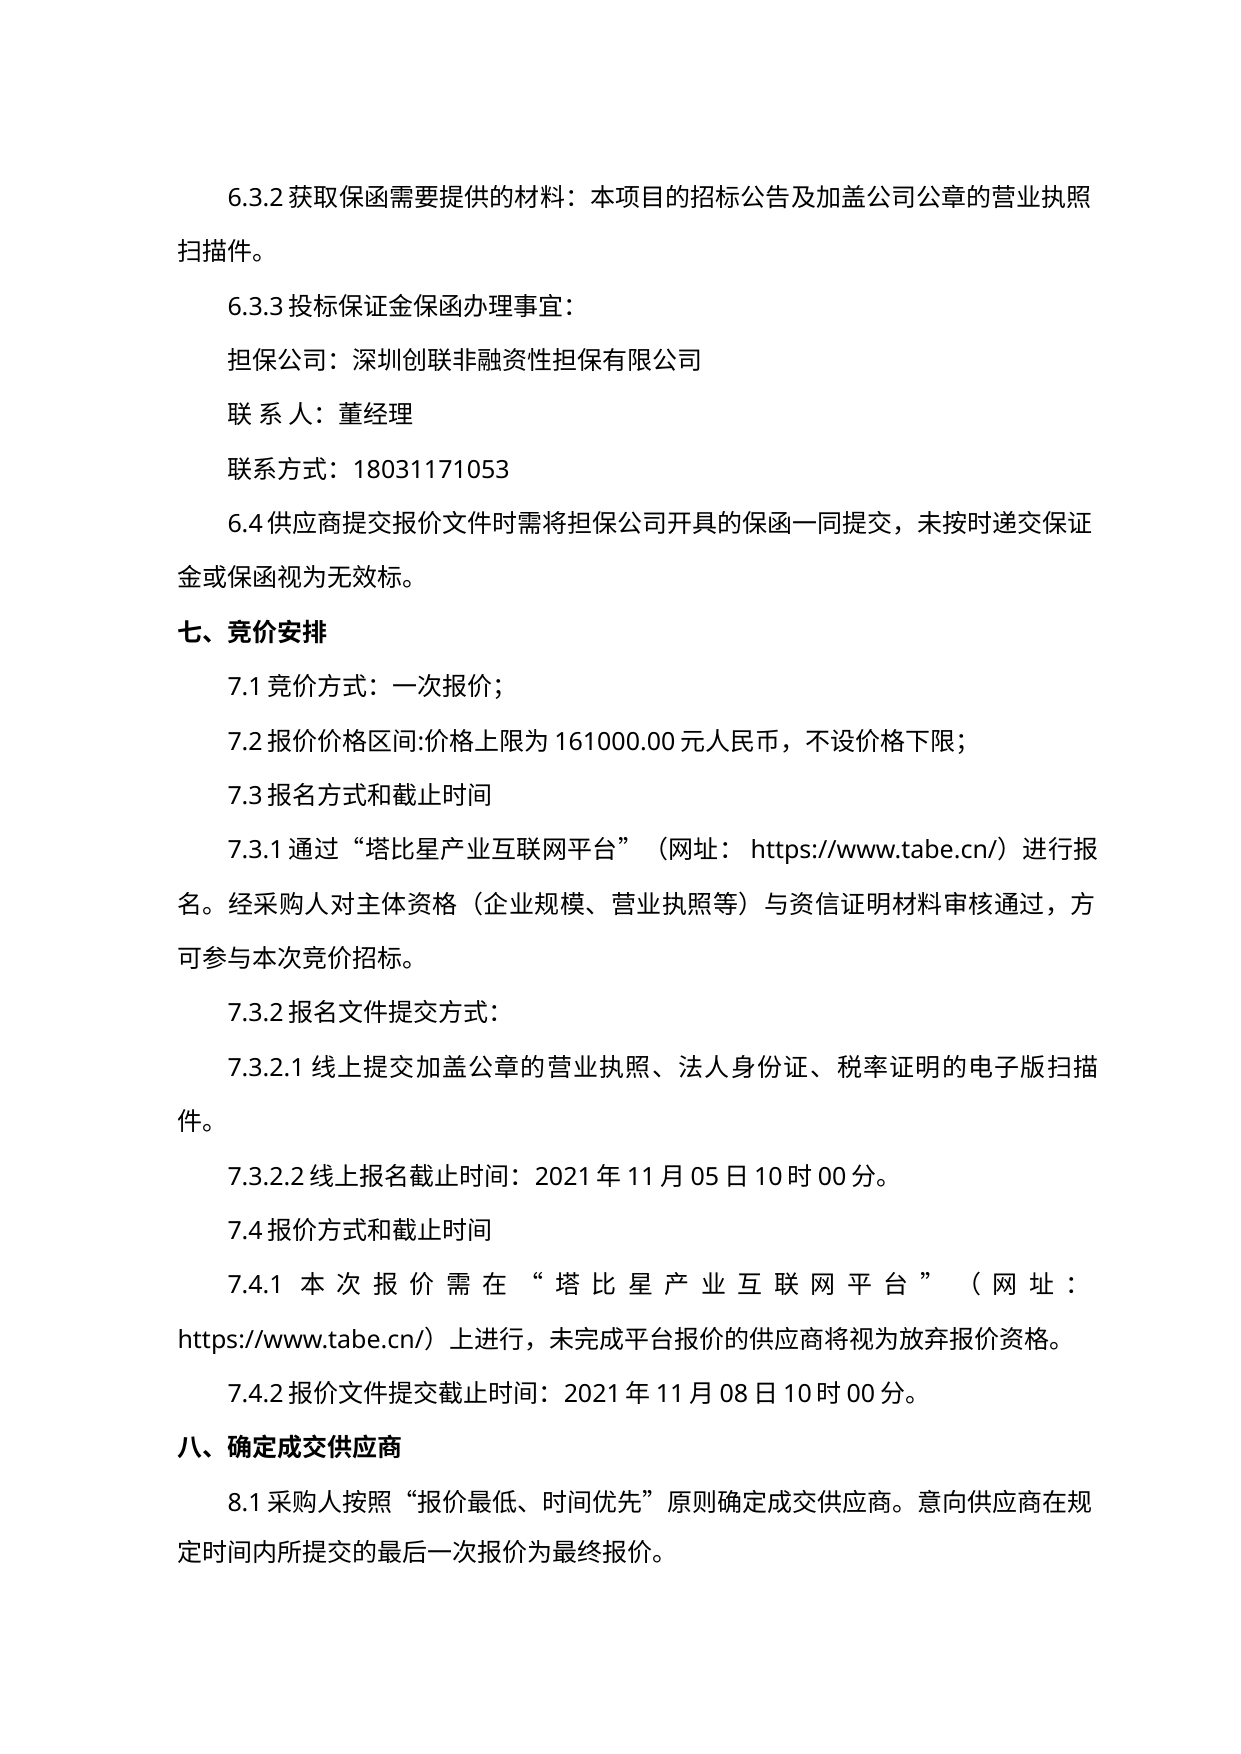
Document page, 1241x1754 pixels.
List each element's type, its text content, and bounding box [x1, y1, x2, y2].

text 担保公司：深圳创联非融资性担保有限公司 [177, 340, 1092, 377]
text 联系方式：18031171053 [177, 449, 1092, 485]
text 7.2报价价格区间:价格上限为161000.00元人民币，不设价格下限； [177, 721, 1092, 757]
text 7.4报价方式和截止时间 [177, 1210, 1092, 1247]
text 联 系 人：董经理 [177, 395, 1092, 431]
text 7.3.1通过“塔比星产业互联网平台”（网址： https://www.tabe.cn/）进行报名。经采购人对主体资格（企业规模、营业执照等）与资信证明材料审核通过，方可参与本次竞价招标。 [177, 830, 1098, 975]
text 7.4.1本次报价需在“塔比星产业互联网平台”（网址： https://www.tabe.cn/）上进行，未完成平台报价的供应商将视为放弃报价资格。 [177, 1265, 1092, 1355]
text 7.3.2.1线上提交加盖公章的营业执照、法人身份证、税率证明的电子版扫描件。 [177, 1047, 1098, 1138]
text 7.4.2报价文件提交截止时间：2021年11月08日10时00分。 [177, 1373, 1092, 1410]
text 6.3.3投标保证金保函办理事宜： [177, 286, 1092, 322]
text 7.3.2报名文件提交方式： [177, 993, 1098, 1029]
text 8.1采购人按照“报价最低、时间优先”原则确定成交供应商。意向供应商在规定时间内所提交的最后一次报价为最终报价。 [177, 1482, 1092, 1569]
text 6.3.2获取保函需要提供的材料：本项目的招标公告及加盖公司公章的营业执照扫描件。 [177, 177, 1092, 268]
text 7.3报名方式和截止时间 [177, 775, 1098, 812]
text 7.1竞价方式：一次报价； [177, 667, 1005, 703]
text 7.3.2.2线上报名截止时间：2021年11月05日10时00分。 [177, 1156, 1098, 1192]
text 6.4供应商提交报价文件时需将担保公司开具的保函一同提交，未按时递交保证金或保函视为无效标。 [177, 503, 1092, 594]
subtitle 七、竞价安排 [177, 612, 1092, 648]
subtitle 八、确定成交供应商 [177, 1428, 1092, 1464]
